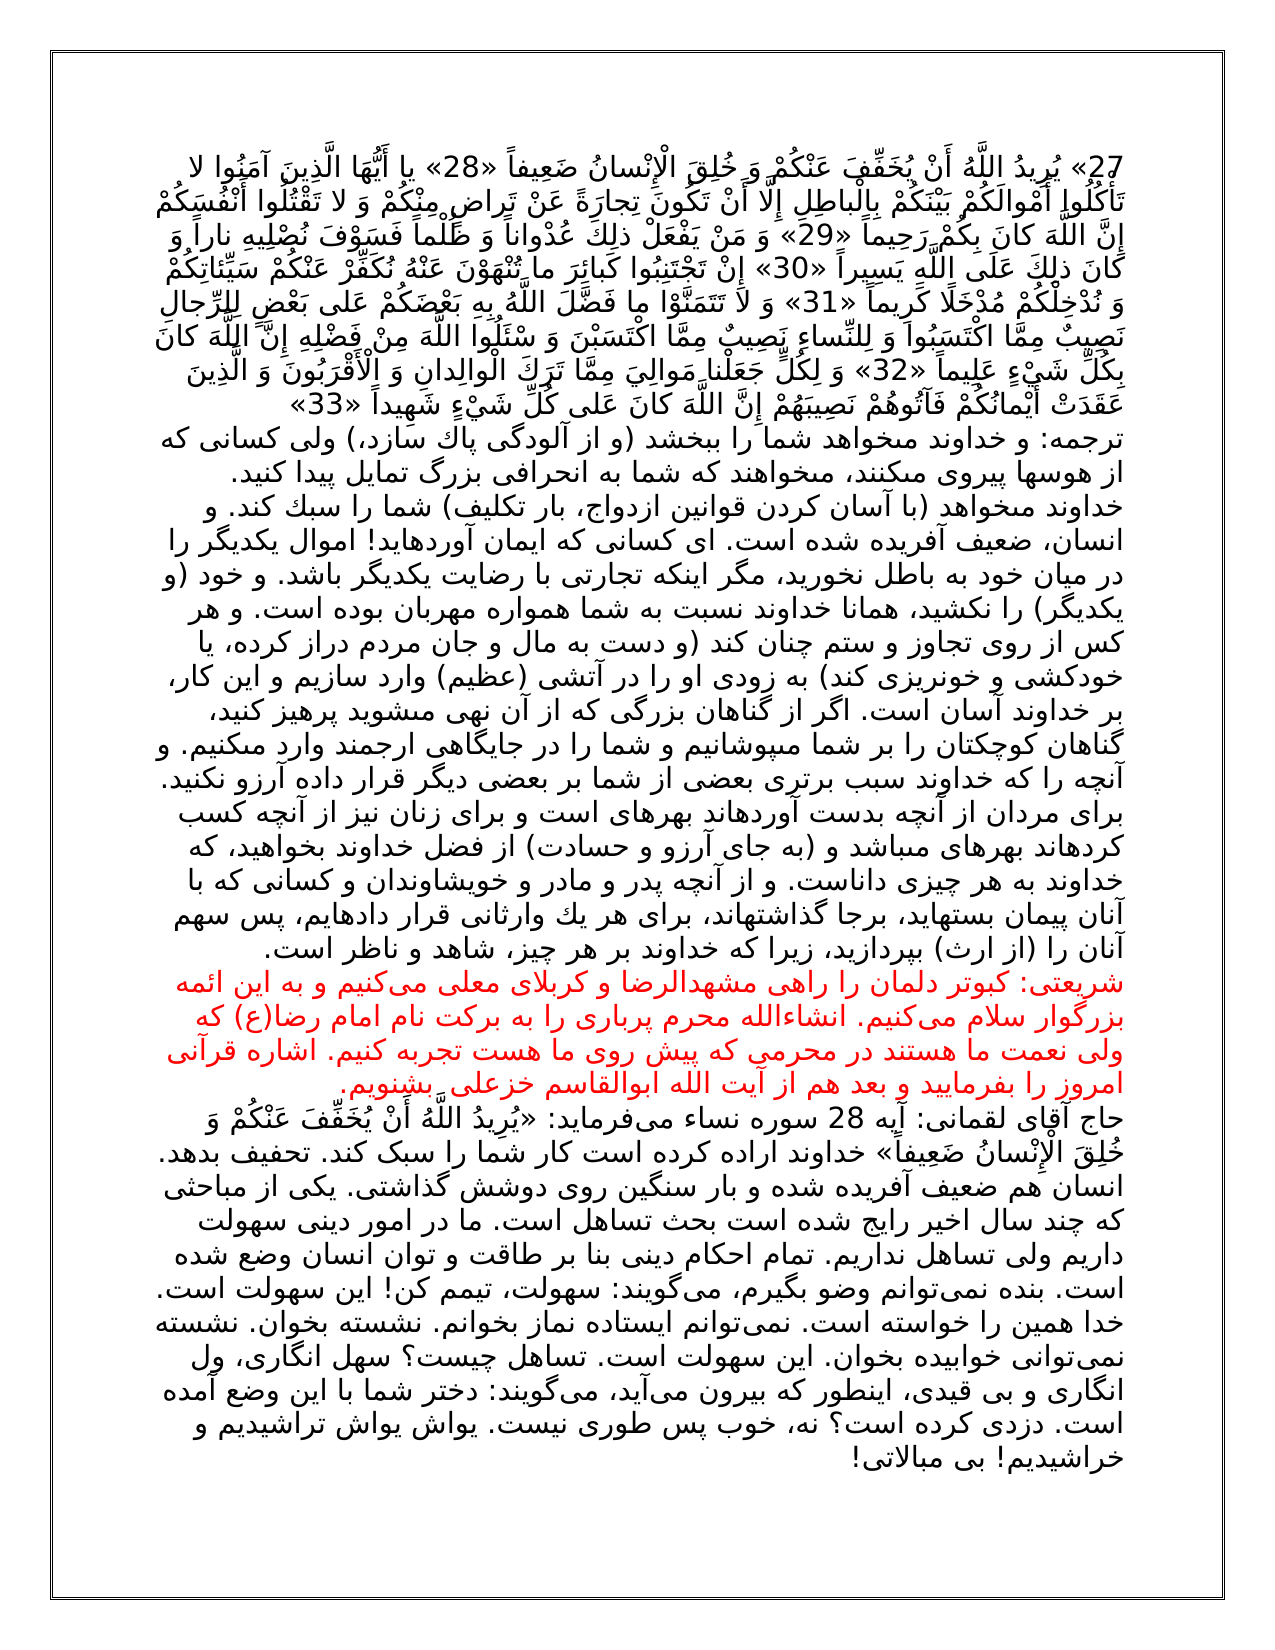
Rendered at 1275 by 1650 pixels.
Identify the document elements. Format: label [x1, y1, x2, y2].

text [150, 150, 1125, 1475]
